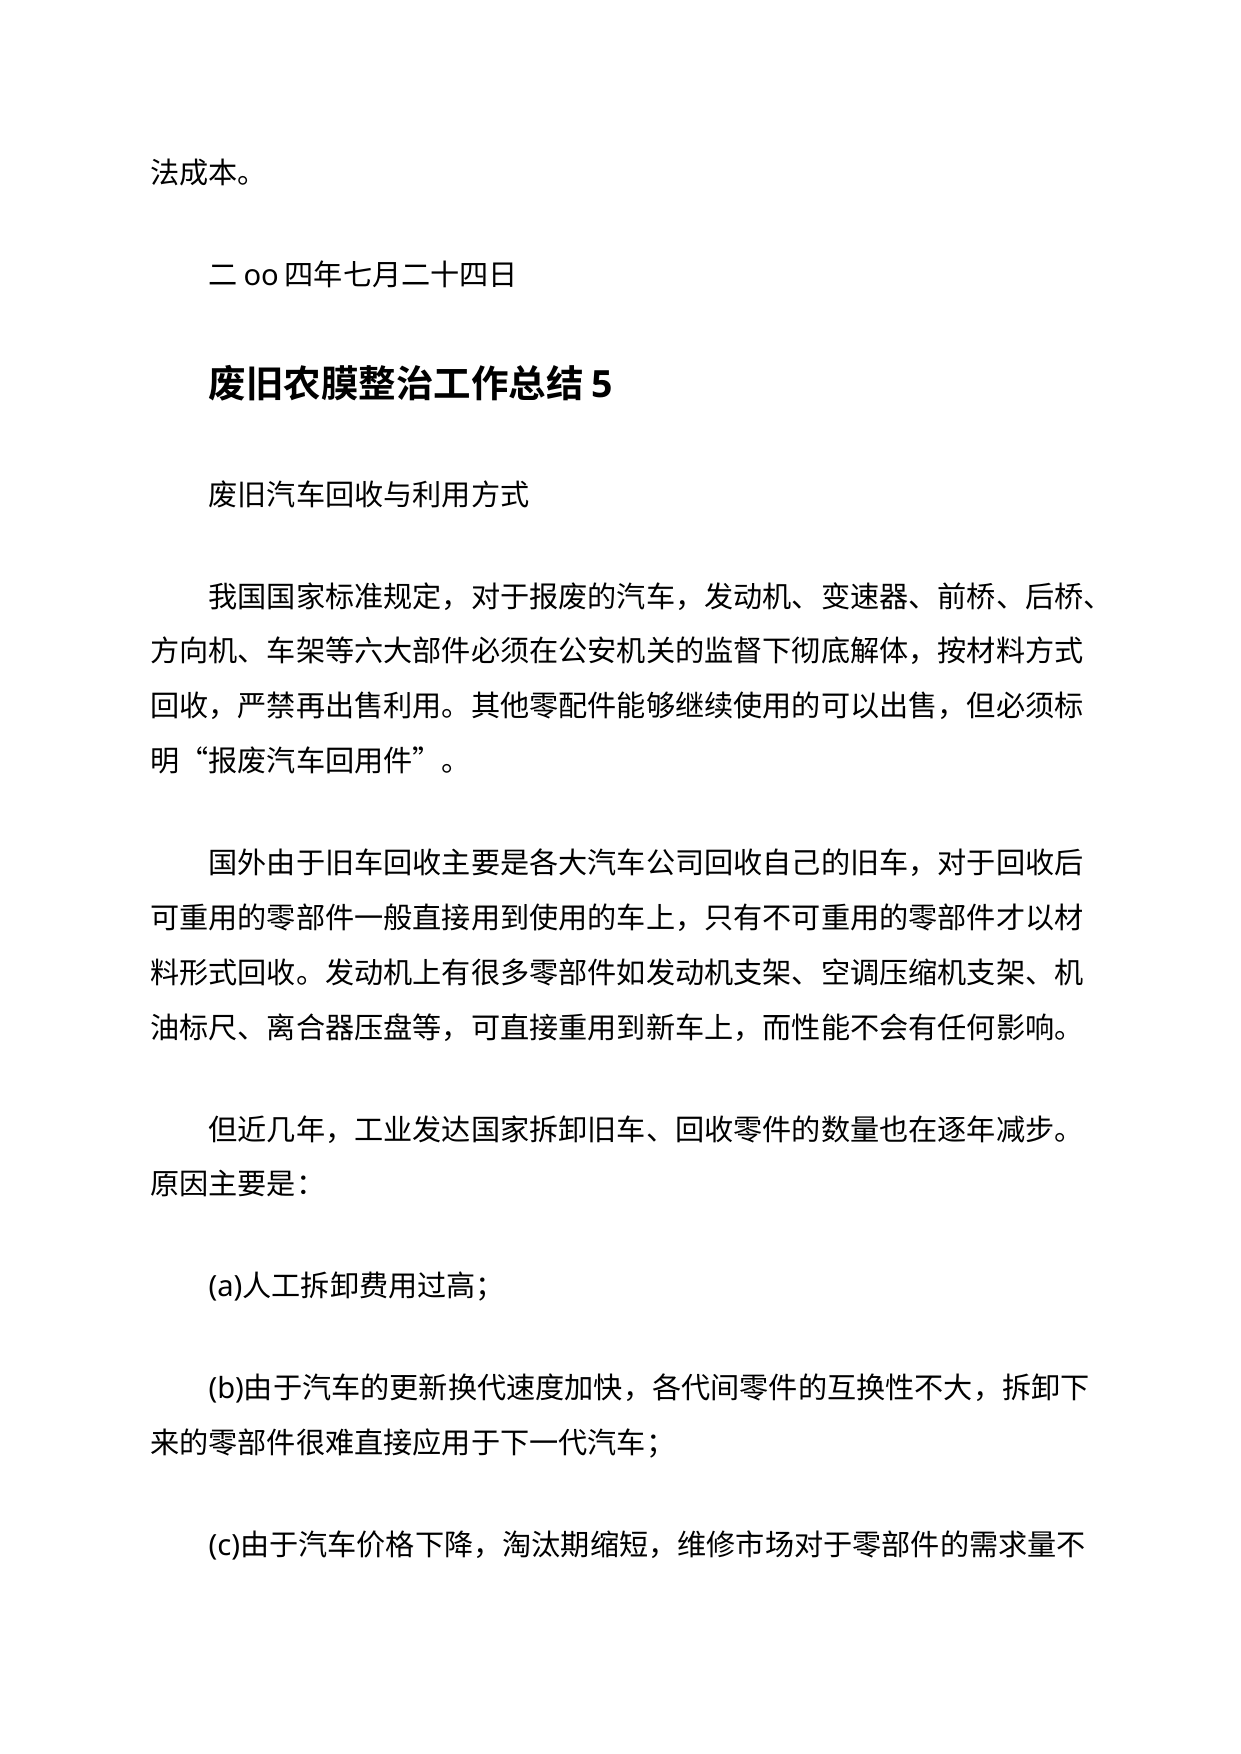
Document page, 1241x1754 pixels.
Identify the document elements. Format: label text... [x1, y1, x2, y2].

text 废旧农膜整治工作总结5 [150, 354, 1090, 408]
text 国外由于旧车回收主要是各大汽车公司回收自己的旧车，对于回收后可重用的零部件一般直接用到使用的车上，只有不可重用的零部件才以材料形式回收。发动机上有很多零部件如发动机支架、空调压缩机支架、机油标尺、离合器压盘等，可直接重用到新车上，而性能不会有任何影响。 [150, 839, 1090, 1047]
text 二oo四年七月二十四日 [150, 252, 1090, 294]
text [150, 150, 1090, 192]
text (a)人工拆卸费用过高； [150, 1263, 1090, 1305]
text 但近几年，工业发达国家拆卸旧车、回收零件的数量也在逐年减步。原因主要是： [150, 1106, 1090, 1203]
text 我国国家标准规定，对于报废的汽车，发动机、变速器、前桥、后桥、方向机、车架等六大部件必须在公安机关的监督下彻底解体，按材料方式回收，严禁再出售利用。其他零配件能够继续使用的可以出售，但必须标明“报废汽车回用件”。 [150, 573, 1090, 780]
text (b)由于汽车的更新换代速度加快，各代间零件的互换性不大，拆卸下来的零部件很难直接应用于下一代汽车； [150, 1365, 1090, 1462]
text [150, 1521, 1090, 1564]
text 废旧汽车回收与利用方式 [150, 471, 1090, 514]
